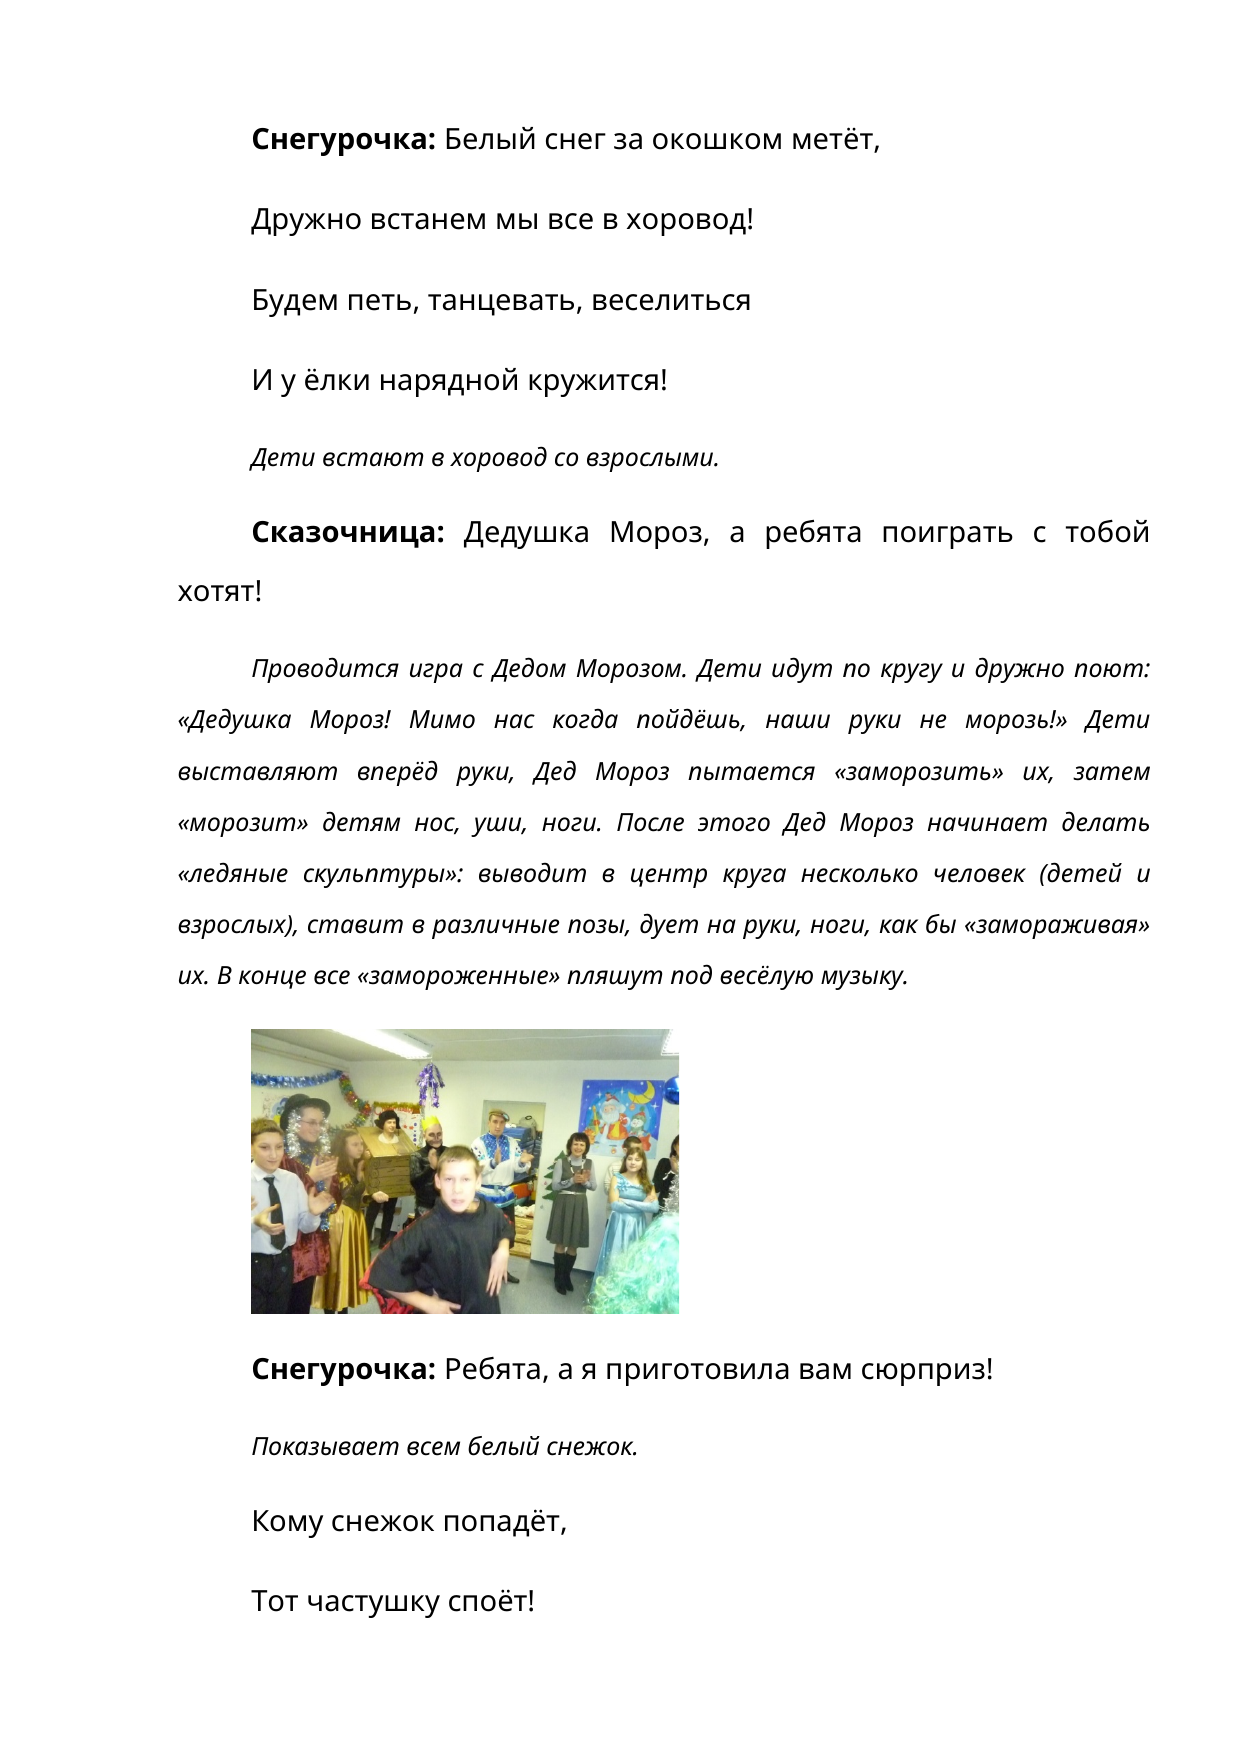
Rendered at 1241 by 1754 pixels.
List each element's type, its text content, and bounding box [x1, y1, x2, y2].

text Будем петь, танцевать, веселиться [177, 279, 1152, 318]
text Снегурочка: Ребята, а я приготовила вам сюрприз! [177, 1348, 1152, 1388]
text Кому снежок попадёт, [177, 1500, 1152, 1540]
picture [251, 1029, 680, 1314]
text Дети встают в хоровод со взрослыми. [177, 439, 1152, 473]
text Тот частушку споёт! [177, 1581, 1152, 1620]
text Проводится игра с Дедом Морозом. Дети идут по кругу и дружно поют: «Дедушка Мороз! Мимо нас когда пойдёшь, наши руки не морозь!» Дети выставляют вперёд руки, Дед Мороз пытается «заморозить» их, затем «морозит» детям нос, уши, ноги. После этого Дед Мороз начинает делать «ледяные скульптуры»: выводит в центр круга несколько человек (детей и взрослых), ставит в различные позы, дует на руки, ноги, как бы «замораживая» их. В конце все «замороженные» пляшут под весёлую музыку. [177, 651, 1152, 991]
text Показывает всем белый снежок. [177, 1428, 1152, 1463]
text Сказочница: Дедушка Мороз, а ребята поиграть с тобой хотят! [177, 511, 1152, 610]
text Дружно встанем мы все в хоровод! [177, 198, 1152, 238]
text И у ёлки нарядной кружится! [177, 359, 1152, 399]
text Снегурочка: Белый снег за окошком метёт, [177, 118, 1152, 158]
